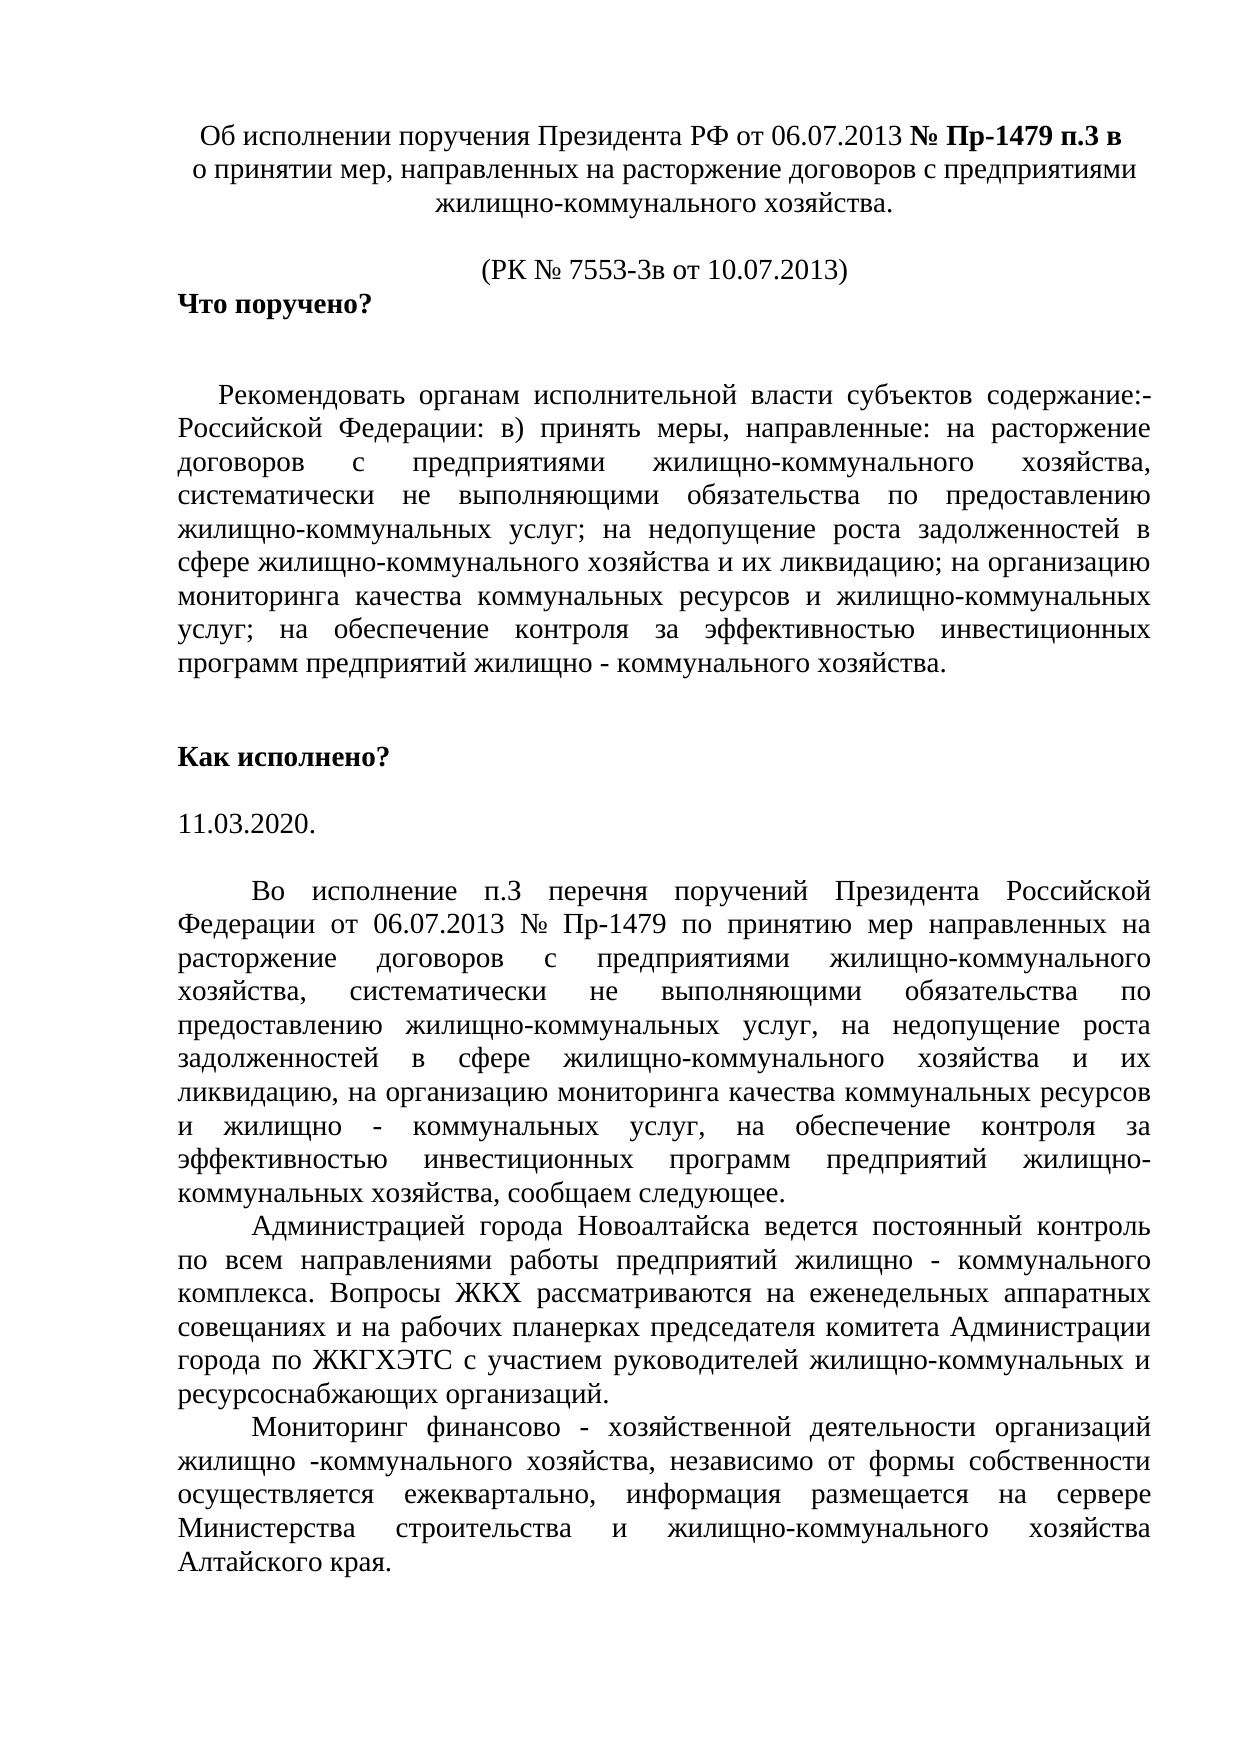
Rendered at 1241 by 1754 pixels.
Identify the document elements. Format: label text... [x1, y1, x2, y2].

text Как исполнено? [177, 739, 1152, 772]
text Рекомендовать органам исполнительной власти субъектов содержание:- Российской Федерации: в) принять меры, направленные: на расторжение договоров с предприятиями жилищно-коммунального хозяйства, систематически не выполняющими обязательства по предоставлению жилищно-коммунальных услуг; на недопущение роста задолженностей в сфере жилищно-коммунального хозяйства и их ликвидацию; на организацию мониторинга качества коммунальных ресурсов и жилищно-коммунальных услуг; на обеспечение контроля за эффективностью инвестиционных программ предприятий жилищно - коммунального хозяйства. [177, 377, 1152, 679]
text 11.03.2020. [177, 806, 1152, 839]
text Об исполнении поручения Президента РФ от 06.07.2013 № Пр-1479 п.3 в о принятии мер, направленных на расторжение договоров с предприятиями жилищно-коммунального хозяйства. [177, 118, 1152, 219]
text Администрацией города Новоалтайска ведется постоянный контроль по всем направлениями работы предприятий жилищно - коммунального комплекса. Вопросы ЖКХ рассматриваются на еженедельных аппаратных совещаниях и на рабочих планерках председателя комитета Администрации города по ЖКГХЭТС с участием руководителей жилищно-коммунальных и ресурсоснабжающих организаций. [177, 1208, 1152, 1409]
text Что поручено? [177, 286, 1152, 319]
text (РК № 7553-3в от 10.07.2013) [177, 252, 1152, 286]
text Во исполнение п.З перечня поручений Президента Российской Федерации от 06.07.2013 № Пр-1479 по принятию мер направленных на расторжение договоров с предприятиями жилищно-коммунального хозяйства, систематически не выполняющими обязательства по предоставлению жилищно-коммунальных услуг, на недопущение роста задолженностей в сфере жилищно-коммунального хозяйства и их ликвидацию, на организацию мониторинга качества коммунальных ресурсов и жилищно - коммунальных услуг, на обеспечение контроля за эффективностью инвестиционных программ предприятий жилищно-коммунальных хозяйства, сообщаем следующее. [177, 873, 1152, 1208]
text Мониторинг финансово - хозяйственной деятельности организаций жилищно -коммунального хозяйства, независимо от формы собственности осуществляется ежеквартально, информация размещается на сервере Министерства строительства и жилищно-коммунального хозяйства Алтайского края. [177, 1409, 1152, 1577]
